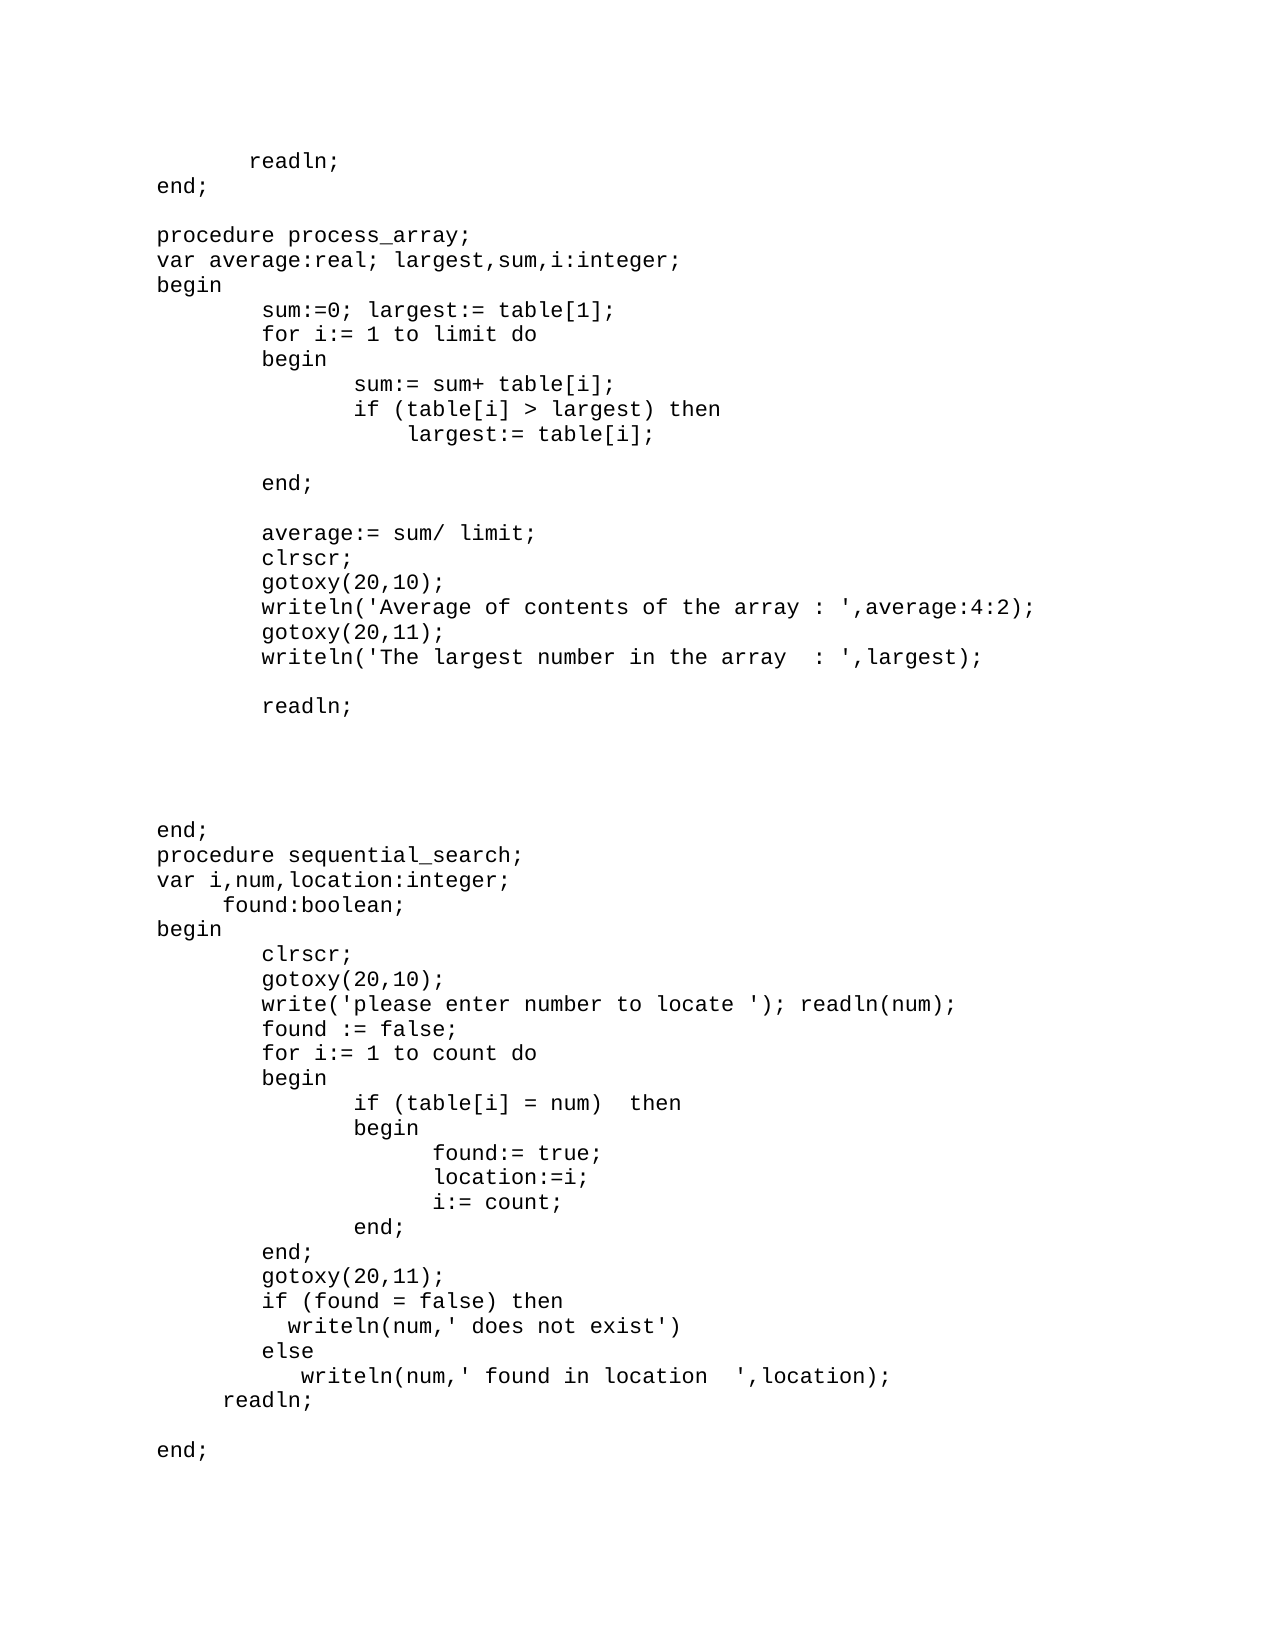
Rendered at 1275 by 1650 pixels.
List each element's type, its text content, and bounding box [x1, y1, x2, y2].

text location:=i; [156, 1166, 1118, 1191]
text found:= true; [156, 1142, 1118, 1166]
text if (table[i] = num) then [156, 1092, 1118, 1117]
text end; [156, 175, 1118, 199]
text begin [156, 348, 1118, 373]
text else [156, 1340, 1118, 1365]
text begin [156, 1067, 1118, 1092]
text readln; [156, 150, 1118, 175]
text gotoxy(20,10); [156, 571, 1118, 596]
text var average:real; largest,sum,i:integer; [156, 249, 1118, 274]
text clrscr; [156, 943, 1118, 968]
text procedure process_array; [156, 224, 1118, 249]
text end; [156, 819, 1118, 844]
text end; [156, 1241, 1118, 1266]
text writeln(num,' found in location ',location); [156, 1365, 1118, 1389]
text if (table[i] > largest) then [156, 398, 1118, 423]
text var i,num,location:integer; [156, 869, 1118, 894]
text sum:=0; largest:= table[1]; [156, 299, 1118, 323]
text for i:= 1 to limit do [156, 323, 1118, 348]
text writeln('Average of contents of the array : ',average:4:2); [156, 596, 1118, 621]
text found:boolean; [156, 894, 1118, 918]
text for i:= 1 to count do [156, 1042, 1118, 1067]
text clrscr; [156, 547, 1118, 571]
text end; [156, 472, 1118, 497]
text end; [156, 1216, 1118, 1241]
text begin [156, 274, 1118, 299]
text end; [156, 1439, 1118, 1464]
text procedure sequential_search; [156, 844, 1118, 869]
text readln; [156, 695, 1118, 720]
text writeln(num,' does not exist') [156, 1315, 1118, 1340]
text sum:= sum+ table[i]; [156, 373, 1118, 398]
text begin [156, 1117, 1118, 1142]
text gotoxy(20,11); [156, 1266, 1118, 1290]
text writeln('The largest number in the array : ',largest); [156, 646, 1118, 671]
text if (found = false) then [156, 1290, 1118, 1315]
text largest:= table[i]; [156, 423, 1118, 447]
text i:= count; [156, 1191, 1118, 1216]
text gotoxy(20,10); [156, 968, 1118, 993]
text write('please enter number to locate '); readln(num); [156, 993, 1118, 1018]
text readln; [156, 1389, 1118, 1414]
text average:= sum/ limit; [156, 522, 1118, 547]
text found := false; [156, 1018, 1118, 1042]
text gotoxy(20,11); [156, 621, 1118, 646]
text begin [156, 918, 1118, 943]
